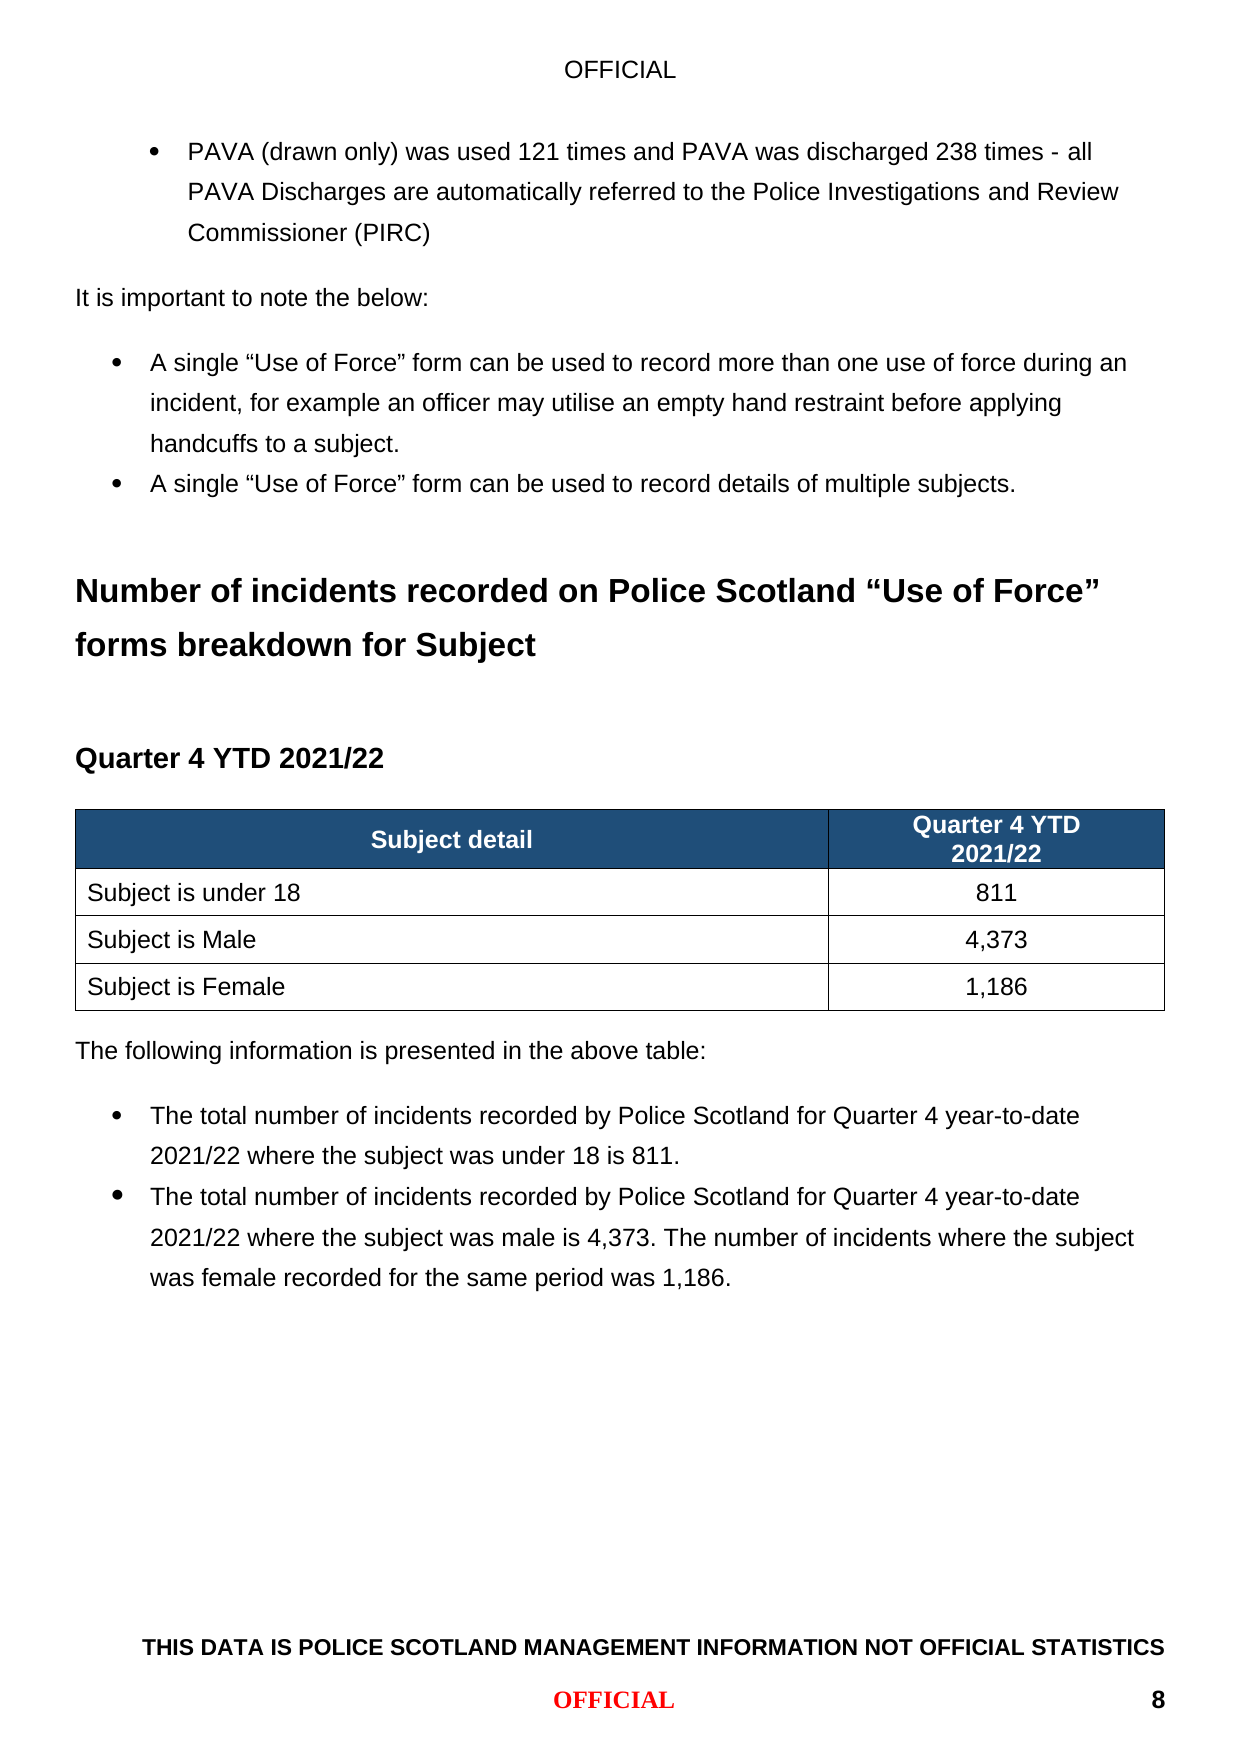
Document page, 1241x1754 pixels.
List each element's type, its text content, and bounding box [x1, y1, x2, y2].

text The total number of incidents recorded by Police Scotland for Quarter 4 year-to-date 2021/22 where the subject was under 18 is 811. [112, 1101, 1165, 1170]
subtitle Number of incidents recorded on Police Scotland “Use of Force” forms breakdown for Subject [75, 572, 1165, 664]
table_header Quarter 4 YTD 2021/22 [829, 810, 1164, 868]
table_cell Subject is under 18 [76, 869, 828, 915]
table_header Subject detail [76, 810, 828, 868]
list PAVA (drawn only) was used 121 times and PAVA was discharged 238 times - all PAVA Discharges are automatically referred to the Police Investigations and Review Commissioner (PIRC) [150, 137, 1165, 246]
table_cell 4,373 [829, 916, 1164, 962]
table_cell 1,186 [829, 964, 1164, 1010]
text A single “Use of Force” form can be used to record details of multiple subjects. [112, 469, 1165, 498]
text The following information is presented in the above table: [75, 1036, 1165, 1064]
table_cell Subject is Male [76, 916, 828, 962]
text It is important to note the below: [75, 283, 1165, 312]
text The total number of incidents recorded by Police Scotland for Quarter 4 year-to-date 2021/22 where the subject was male is 4,373. The number of incidents where the subject was female recorded for the same period was 1,186. [112, 1181, 1165, 1292]
table_cell 811 [829, 869, 1164, 915]
text A single “Use of Force” form can be used to record more than one use of force during an incident, for example an officer may utilise an empty hand restraint before applying handcuffs to a subject. [112, 348, 1165, 457]
subtitle Quarter 4 YTD 2021/22 [75, 742, 1165, 775]
table_cell Subject is Female [76, 964, 828, 1010]
